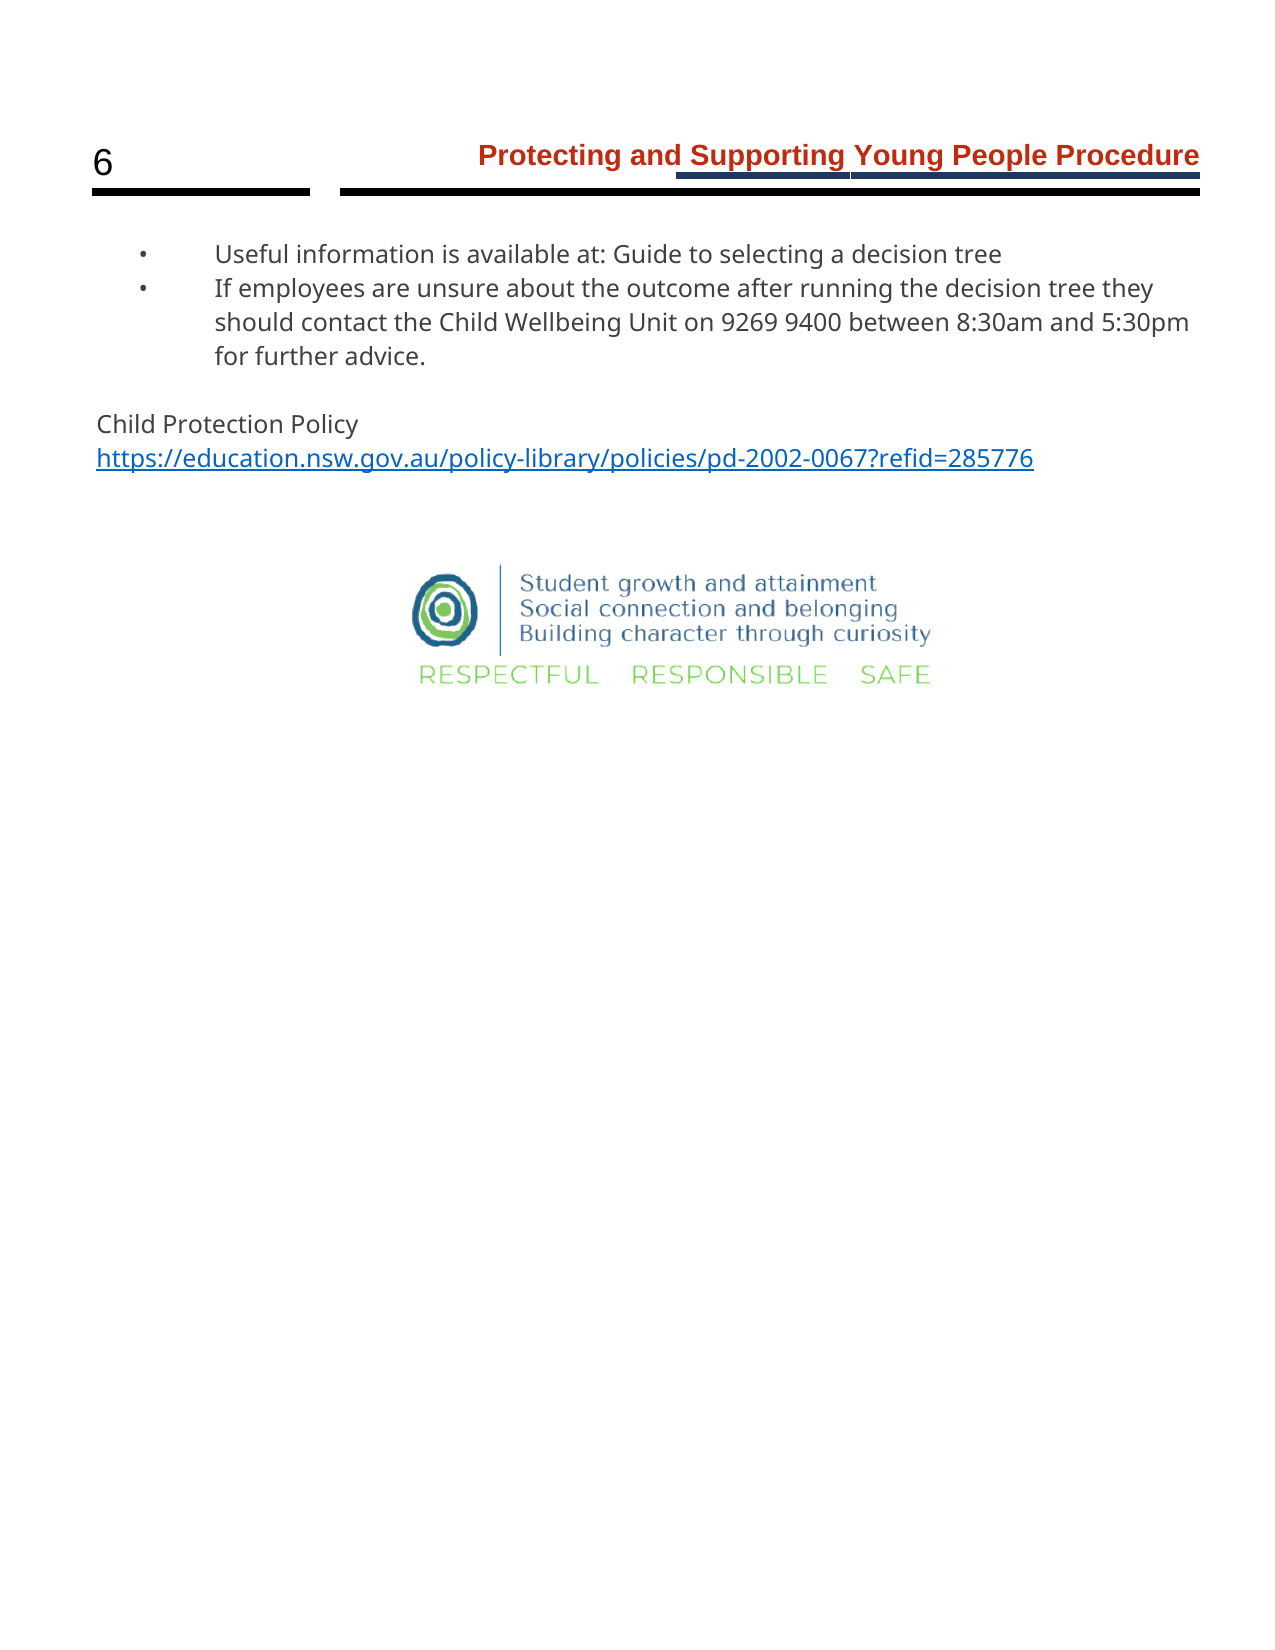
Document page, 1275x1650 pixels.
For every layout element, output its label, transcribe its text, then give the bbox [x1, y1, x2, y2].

text https://education.nsw.gov.au/policy-library/policies/pd-2002-0067?refid=285776 [96, 441, 1214, 475]
list Useful information is available at: Guide to selecting a decision tree [138, 236, 1214, 270]
picture [370, 542, 941, 695]
text Child Protection Policy [96, 407, 1214, 441]
list If employees are unsure about the outcome after running the decision tree they should contact the Child Wellbeing Unit on 9269 9400 between 8:30am and 5:30pm for further advice. [138, 270, 1214, 372]
